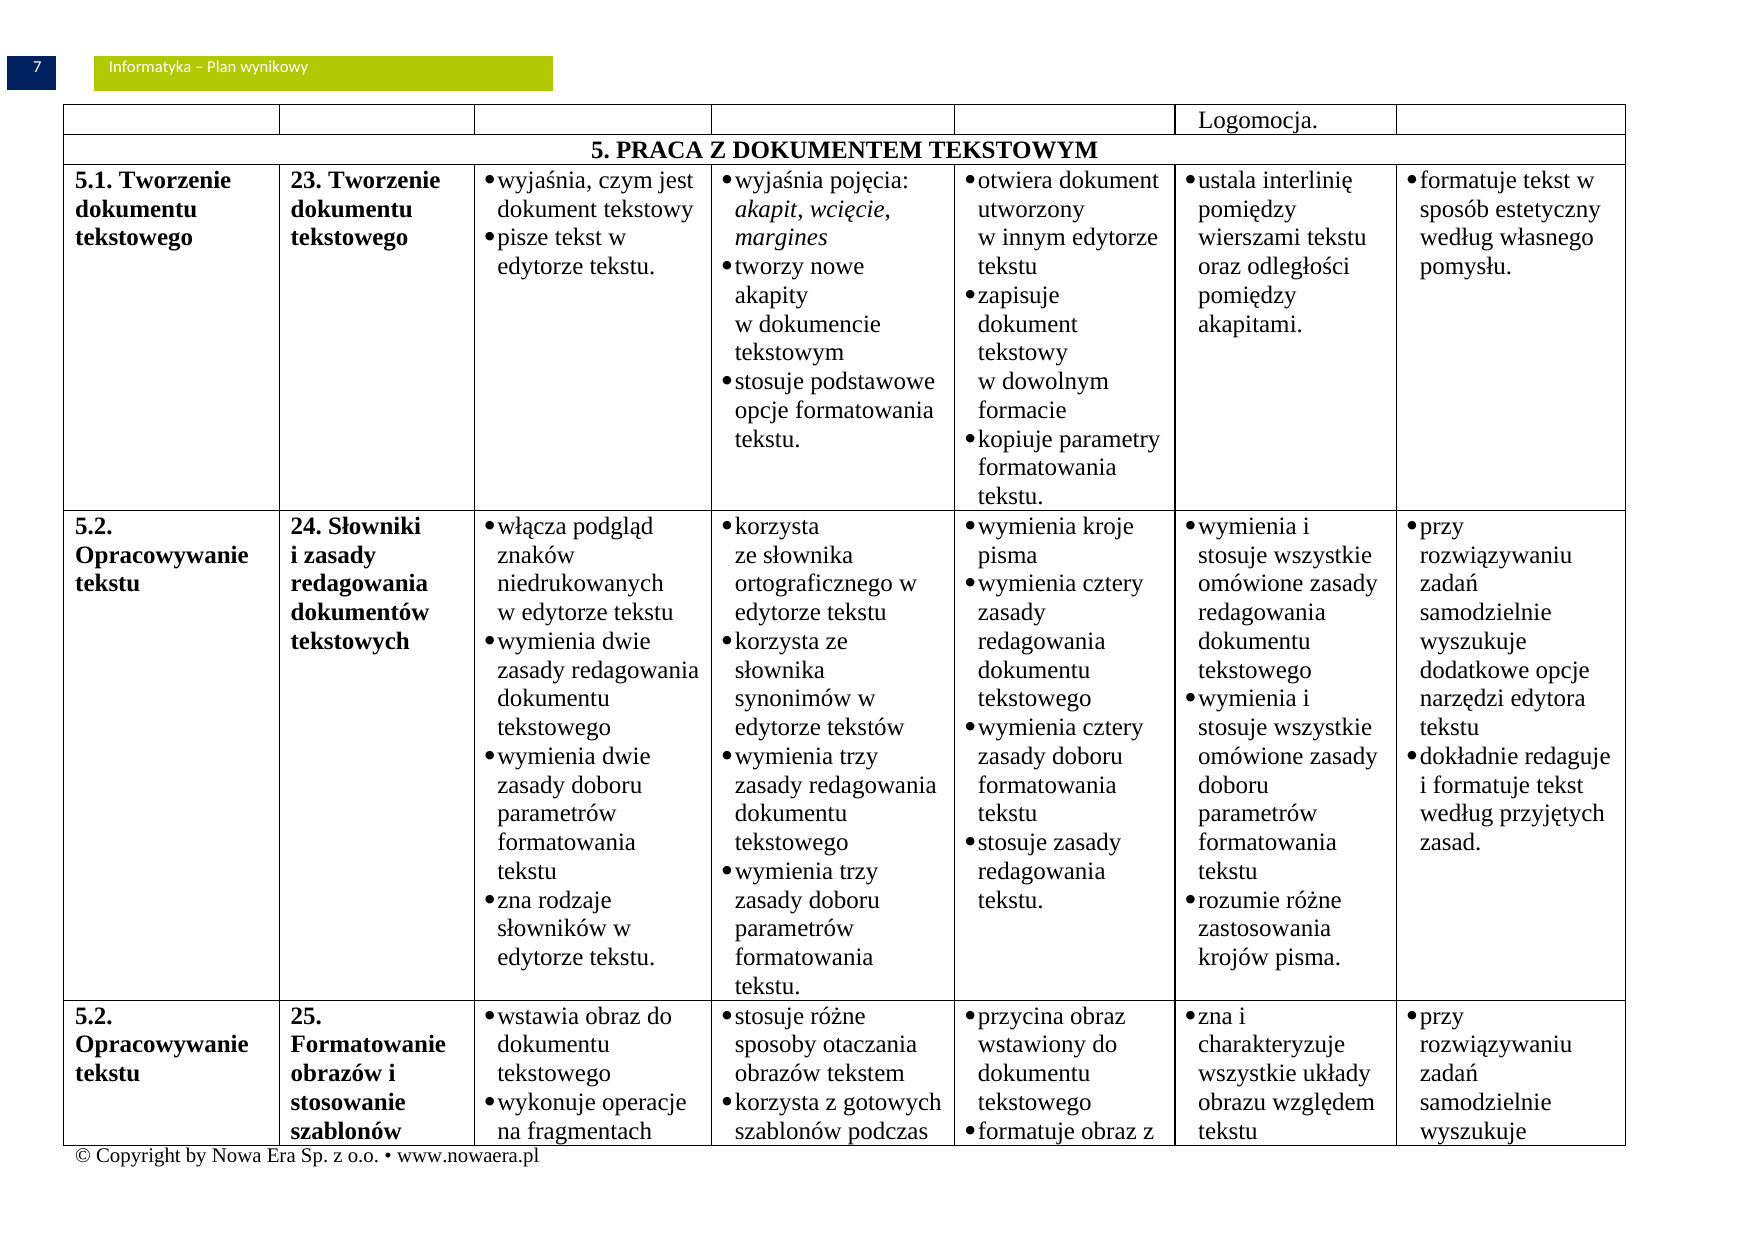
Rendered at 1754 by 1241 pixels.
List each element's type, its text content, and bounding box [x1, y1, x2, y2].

table_cell 5.2. Opracowywanie tekstu [64, 511, 279, 1000]
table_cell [955, 1001, 1174, 1144]
table_cell wymienia i stosuje wszystkie omówione zasady redagowania dokumentu tekstowego wymienia i stosuje wszystkie omówione zasady doboru parametrów formatowania tekstu rozumie różne zastosowania krojów pisma. [1176, 511, 1396, 1000]
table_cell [475, 1001, 711, 1144]
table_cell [280, 1001, 474, 1144]
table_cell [712, 1001, 954, 1144]
table_cell 24. Słowniki i zasady redagowania dokumentów tekstowych [280, 511, 474, 1000]
table_cell formatuje tekst w sposób estetyczny według własnego pomysłu. [1397, 165, 1625, 510]
table_cell 23. Tworzenie dokumentu tekstowego [280, 165, 474, 510]
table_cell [712, 105, 954, 134]
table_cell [1397, 105, 1625, 134]
table_cell otwiera dokument utworzony w innym edytorze tekstu zapisuje dokument tekstowy w dowolnym formacie kopiuje parametry formatowania tekstu. [955, 165, 1174, 510]
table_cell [475, 105, 711, 134]
table_cell włącza podgląd znaków niedrukowanych w edytorze tekstu wymienia dwie zasady redagowania dokumentu tekstowego wymienia dwie zasady doboru parametrów formatowania tekstu zna rodzaje słowników w edytorze tekstu. [475, 511, 711, 1000]
table_cell 5.1. Tworzenie dokumentu tekstowego [64, 165, 279, 510]
table_cell przy rozwiązywaniu zadań samodzielnie wyszukuje dodatkowe opcje narzędzi edytora tekstu dokładnie redaguje i formatuje tekst według przyjętych zasad. [1397, 511, 1625, 1000]
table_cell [1176, 1001, 1396, 1144]
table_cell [280, 105, 474, 134]
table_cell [64, 1001, 279, 1144]
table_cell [64, 105, 279, 134]
table_cell 5. PRACA Z DOKUMENTEM TEKSTOWYM [64, 135, 1625, 164]
table_cell wyjaśnia, czym jest dokument tekstowy pisze tekst w edytorze tekstu. [475, 165, 711, 510]
table_cell korzysta ze słownika ortograficznego w edytorze tekstu korzysta ze słownika synonimów w edytorze tekstów wymienia trzy zasady redagowania dokumentu tekstowego wymienia trzy zasady doboru parametrów formatowania tekstu. [712, 511, 954, 1000]
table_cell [1397, 1001, 1625, 1144]
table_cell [1176, 105, 1396, 134]
table_cell wyjaśnia pojęcia: akapit, wcięcie, margines tworzy nowe akapity w dokumencie tekstowym stosuje podstawowe opcje formatowania tekstu. [712, 165, 954, 510]
table_cell ustala interlinię pomiędzy wierszami tekstu oraz odległości pomiędzy akapitami. [1176, 165, 1396, 510]
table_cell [955, 105, 1174, 134]
table_cell wymienia kroje pisma wymienia cztery zasady redagowania dokumentu tekstowego wymienia cztery zasady doboru formatowania tekstu stosuje zasady redagowania tekstu. [955, 511, 1174, 1000]
